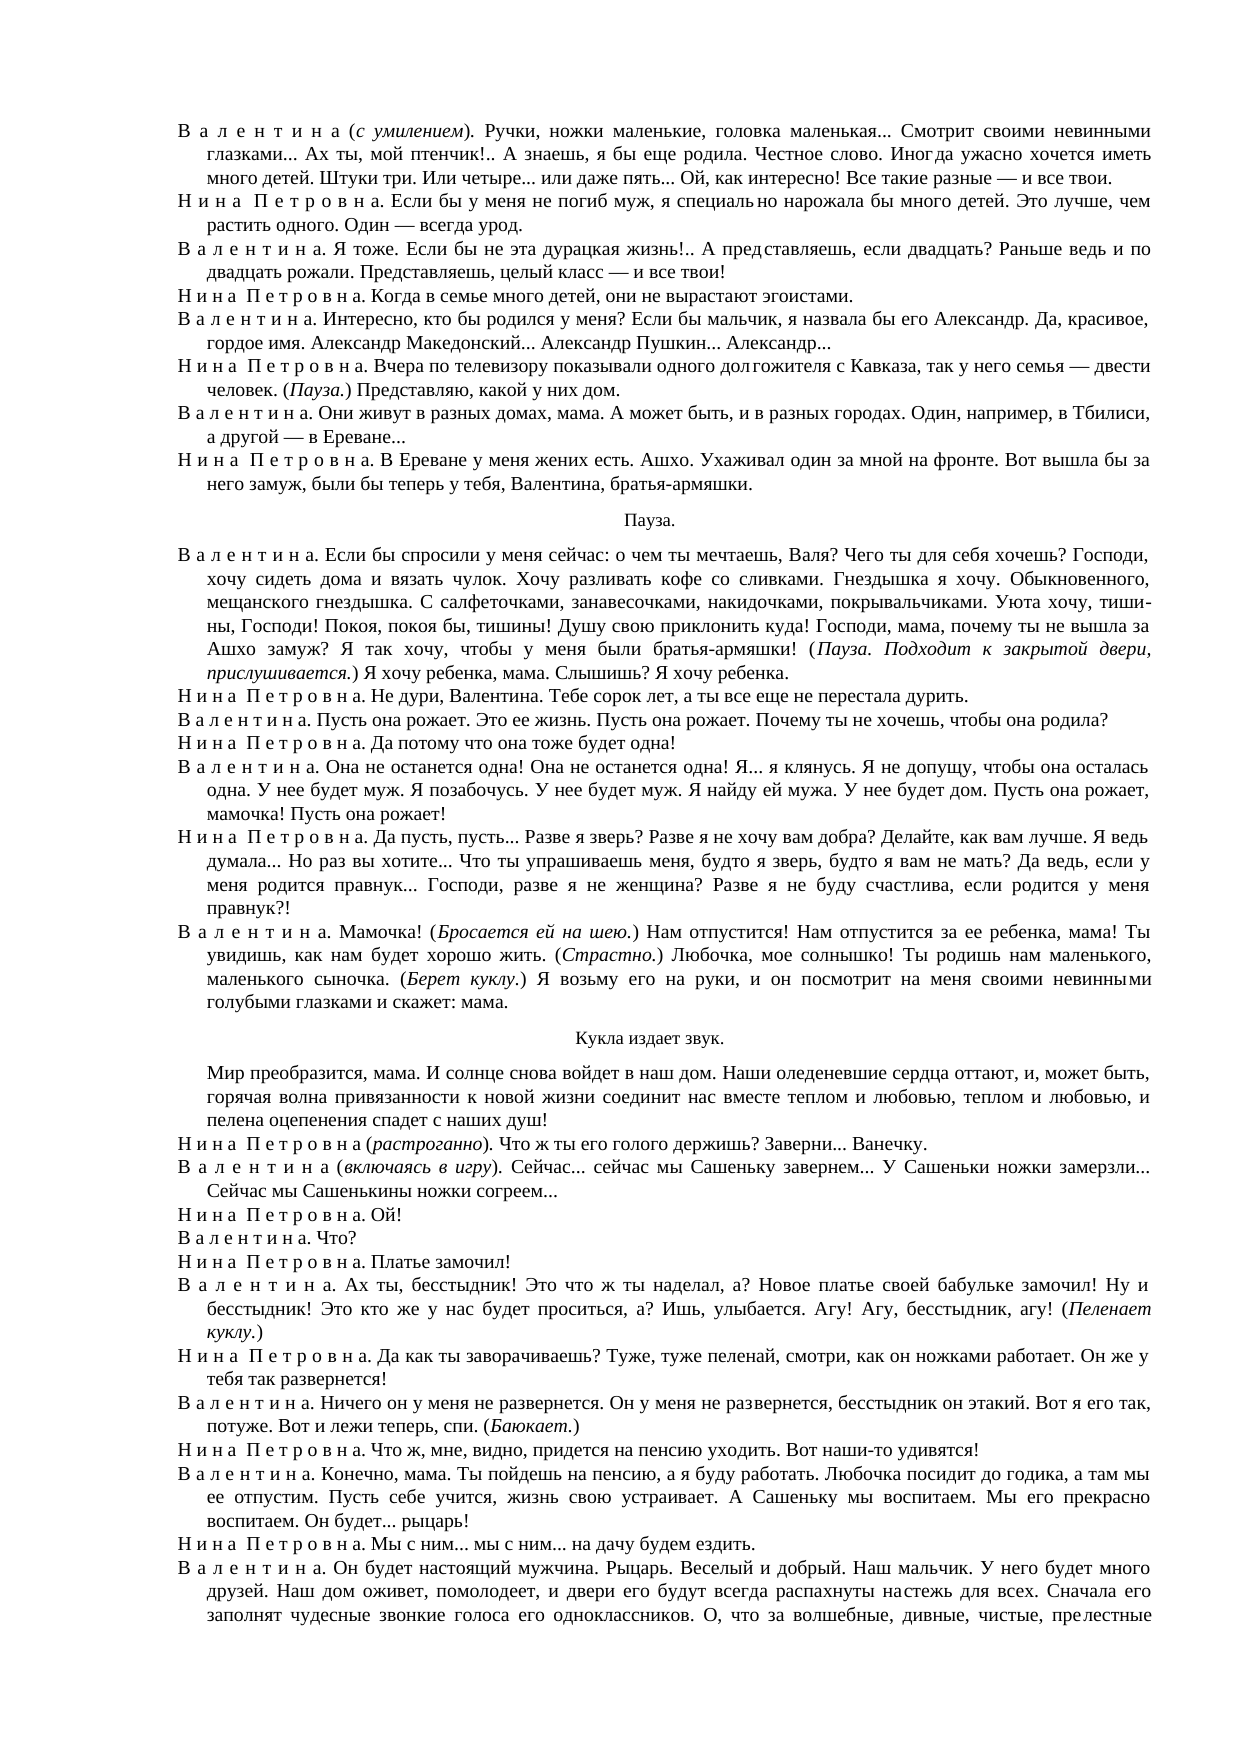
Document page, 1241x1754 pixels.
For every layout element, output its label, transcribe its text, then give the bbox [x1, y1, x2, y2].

text В а л е н т и н а. Ах ты, бесстыдник! Это что ж ты наделал, а? Новое платье своей бабульке замочил! Ну и бесстыдник! Это кто же у нас будет проситься, а? Ишь, улыбается. Агу! Агу, бесстыдник, агу! (Пеленает куклу.) [177, 1272, 1152, 1343]
text Н и н а П е т р о в н а. Не дури, Валентина. Тебе сорок лет, а ты все еще не перестала дурить. [177, 683, 1152, 707]
text В а л е н т и н а (включаясь в игру). Сейчас... сейчас мы Сашеньку завернем... У Сашеньки ножки замерзли... Сейчас мы Сашенькины ножки согреем... [177, 1155, 1152, 1202]
text Н и н а П е т р о в н а. Ой! [177, 1202, 1152, 1225]
text В а л е н т и н а. Я тоже. Если бы не эта дурацкая жизнь!.. А представляешь, если двадцать? Раньше ведь и по двадцать рожали. Представляешь, целый класс — и все твои! [177, 236, 1152, 283]
text Н и н а П е т р о в н а. Платье замочил! [177, 1249, 1152, 1272]
text Н и н а П е т р о в н а (растроганно). Что ж ты его голого держишь? Заверни... Ванечку. [177, 1131, 1152, 1155]
text Н и н а П е т р о в н а. Мы с ним... мы с ним... на дачу будем ездить. [177, 1531, 1152, 1555]
text Н и н а П е т р о в н а. Да как ты заворачиваешь? Туже, туже пеленай, смотри, как он ножками работает. Он же у тебя так развернется! [177, 1343, 1152, 1390]
text Н и н а П е т р о в н а. Вчера по телевизору показывали одного долгожителя с Кавказа, так у него семья — двести человек. (Пауза.) Представляю, какой у них дом. [177, 353, 1152, 401]
text В а л е н т и н а. Интересно, кто бы родился у меня? Если бы мальчик, я назвала бы его Александр. Да, красивое, гордое имя. Александр Македонский... Александр Пушкин... Александр... [177, 306, 1152, 353]
text В а л е н т и н а. Она не останется одна! Она не останется одна! Я... я клянусь. Я не допущу, чтобы она осталась одна. У нее будет муж. Я позабочусь. У нее будет муж. Я найду ей мужа. У нее будет дом. Пусть она рожает, мамочка! Пусть она рожает! [177, 754, 1152, 825]
text В а л е н т и н а (с умилением). Ручки, ножки маленькие, головка маленькая... Смотрит своими невинными глазками... Ах ты, мой птенчик!.. А знаешь, я бы еще родила. Честное слово. Иногда ужасно хочется иметь много детей. Штуки три. Или четыре... или даже пять... Ой, как интересно! Все такие разные — и все твои. [177, 118, 1152, 189]
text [177, 1555, 1152, 1626]
text В а л е н т и н а. Пусть она рожает. Это ее жизнь. Пусть она рожает. Почему ты не хочешь, чтобы она родила? [177, 707, 1152, 731]
text Н и н а П е т р о в н а. В Ереване у меня жених есть. Ашхо. Ухаживал один за мной на фронте. Вот вышла бы за него замуж, были бы теперь у тебя, Валентина, братья-армяшки. [177, 448, 1152, 495]
text Кукла издает звук. [177, 1026, 1122, 1048]
text Н и н а П е т р о в н а. Да пусть, пусть... Разве я зверь? Разве я не хочу вам добра? Делайте, как вам лучше. Я ведь думала... Но раз вы хотите... Что ты упрашиваешь меня, будто я зверь, будто я вам не мать? Да ведь, если у меня родится правнук... Господи, разве я не женщина? Разве я не буду счастлива, если родится у меня правнук?! [177, 825, 1152, 919]
text Н и н а П е т р о в н а. Да потому что она тоже будет одна! [177, 731, 1152, 754]
text Пауза. [177, 507, 1122, 530]
text В а л е н т и н а. Конечно, мама. Ты пойдешь на пенсию, а я буду работать. Любочка посидит до годика, а там мы ее отпустим. Пусть себе учится, жизнь свою устраивает. А Сашеньку мы воспитаем. Мы его прекрасно воспитаем. Он будет... рыцарь! [177, 1461, 1152, 1531]
text Мир преобразится, мама. И солнце снова войдет в наш дом. Наши оледеневшие сердца оттают, и, может быть, горячая волна привязанности к новой жизни соединит нас вместе теплом и любовью, теплом и любовью, и пелена оцепенения спадет с наших душ! [177, 1061, 1152, 1131]
text В а л е н т и н а. Ничего он у меня не развернется. Он у меня не развернется, бесстыдник он этакий. Вот я его так, потуже. Вот и лежи теперь, спи. (Баюкает.) [177, 1390, 1152, 1437]
text В а л е н т и н а. Что? [177, 1225, 1152, 1249]
text В а л е н т и н а. Мамочка! (Бросается ей на шею.) Нам отпустится! Нам отпустится за ее ребенка, мама! Ты увидишь, как нам будет хорошо жить. (Страстно.) Любочка, мое солнышко! Ты родишь нам маленького, маленького сыночка. (Берет куклу.) Я возьму его на руки, и он посмотрит на меня своими невинными голубыми глазками и скажет: мама. [177, 919, 1152, 1013]
text В а л е н т и н а. Они живут в разных домах, мама. А может быть, и в разных городах. Один, например, в Тбилиси, а другой — в Ереване... [177, 401, 1152, 448]
text Н и н а П е т р о в н а. Если бы у меня не погиб муж, я специально нарожала бы много детей. Это лучше, чем растить одного. Один — всегда урод. [177, 189, 1152, 236]
text Н и н а П е т р о в н а. Что ж, мне, видно, придется на пенсию уходить. Вот наши-то удивятся! [177, 1437, 1152, 1461]
text В а л е н т и н а. Если бы спросили у меня сейчас: о чем ты мечтаешь, Валя? Чего ты для себя хочешь? Господи, хочу сидеть дома и вязать чулок. Хочу разливать кофе со сливками. Гнездышка я хочу. Обыкновенного, мещанского гнездышка. С салфеточками, занавесочками, накидочками, покрывальчиками. Уюта хочу, тишины, Господи! Покоя, покоя бы, тишины! Душу свою приклонить куда! Господи, мама, почему ты не вышла за Ашхо замуж? Я так хочу, чтобы у меня были братья-армяшки! (Пауза. Подходит к закрытой двери, прислушивается.) Я хочу ребенка, мама. Слышишь? Я хочу ребенка. [177, 542, 1152, 683]
text Н и н а П е т р о в н а. Когда в семье много детей, они не вырастают эгоистами. [177, 283, 1152, 306]
